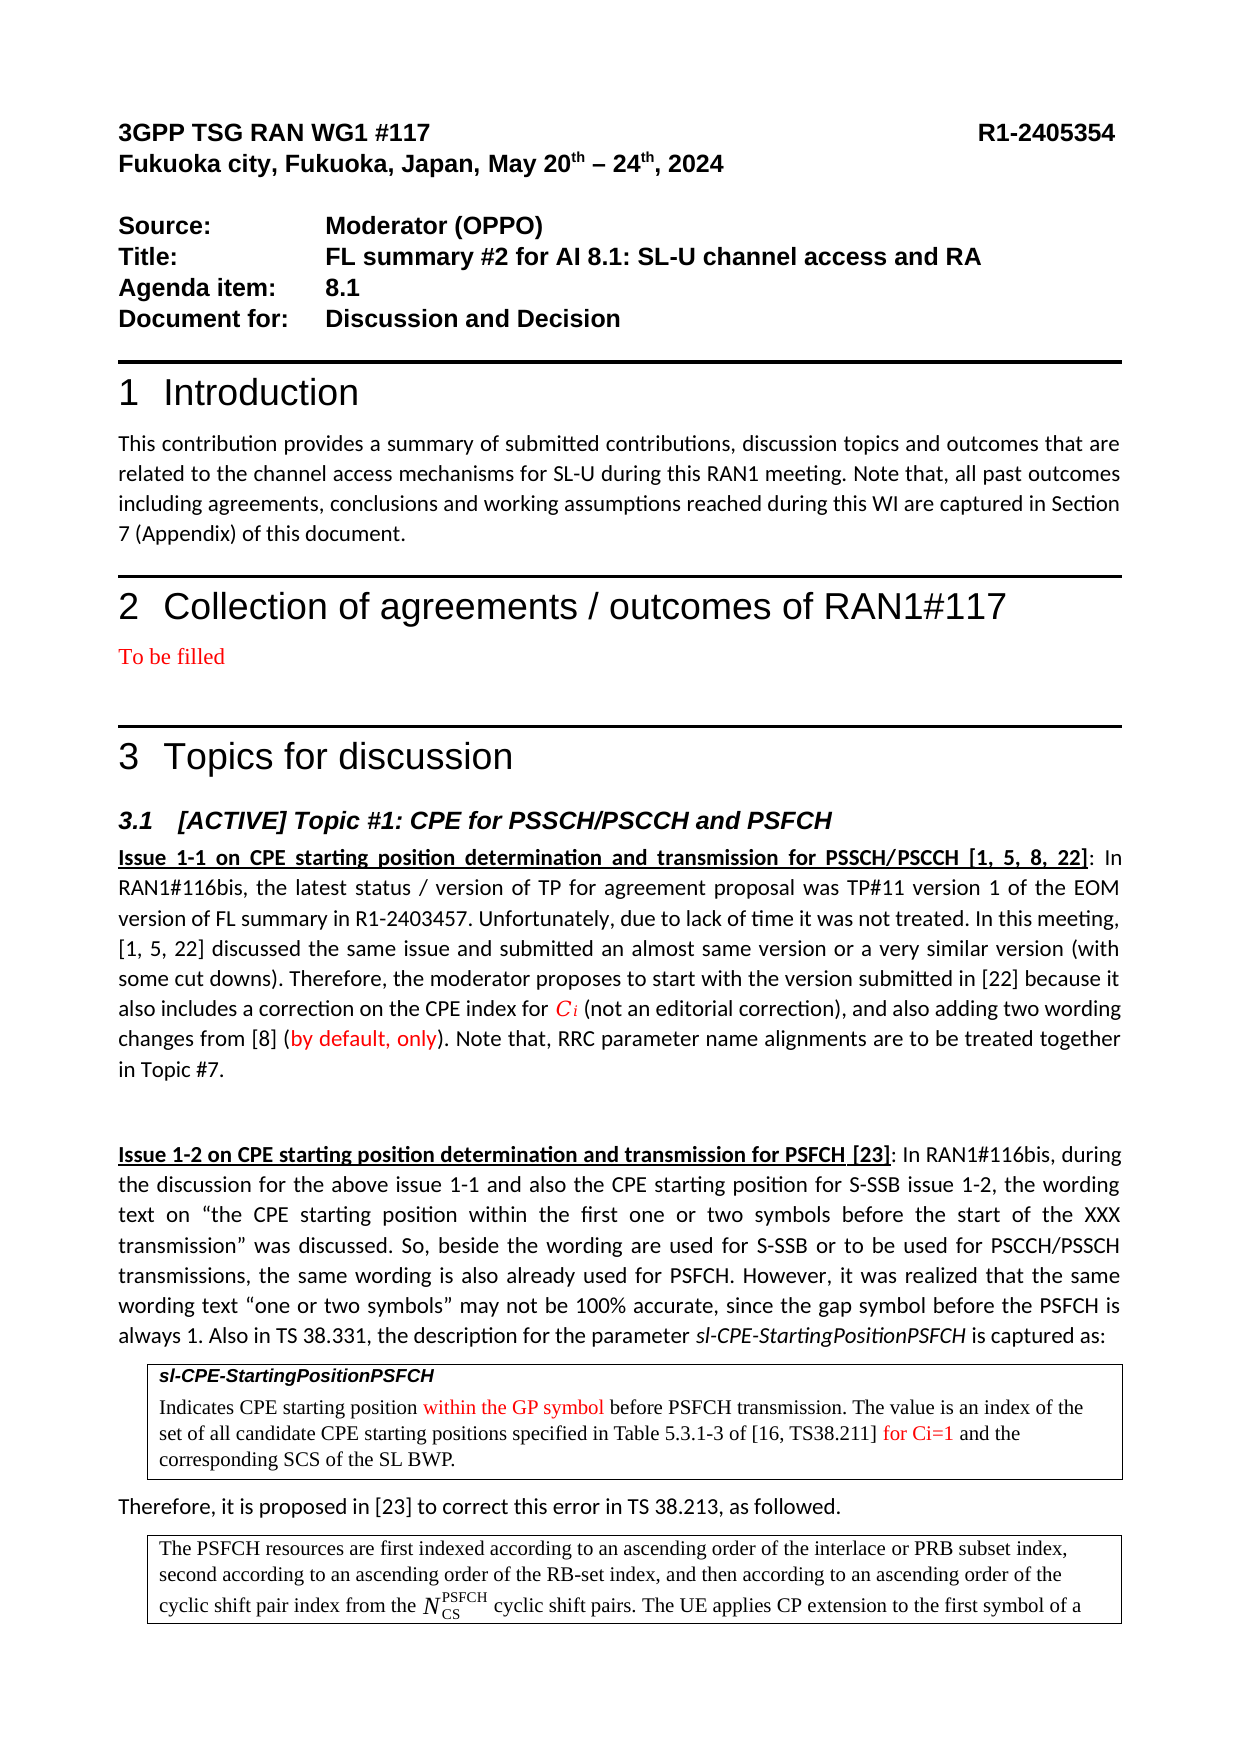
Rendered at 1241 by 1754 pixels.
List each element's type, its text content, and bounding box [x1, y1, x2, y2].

text Source: Moderator (OPPO) [118, 211, 1122, 240]
text Fukuoka city, Fukuoka, Japan, May 20th – 24th, 2024 [118, 149, 1122, 178]
text Therefore, it is proposed in [23] to correct this error in TS 38.213, as followed. [118, 1492, 1122, 1520]
text Topics for discussion [118, 728, 1122, 777]
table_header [148, 1536, 1121, 1623]
list To be filled [118, 643, 1122, 669]
text Issue 1-2 on CPE starting position determination and transmission for PSFCH [23]: In RAN1#116bis, during the discussion for the above issue 1-1 and also the CPE starting position for S-SSB issue 1-2, the wording text on “the CPE starting position within the first one or two symbols before the start of the XXX transmission” was discussed. So, beside the wording are used for S-SSB or to be used for PSCCH/PSSCH transmissions, the same wording is also already used for PSFCH. However, it was realized that the same wording text “one or two symbols” may not be 100% accurate, since the gap symbol before the PSFCH is always 1. Also in TS 38.331, the description for the parameter sl-CPE-StartingPositionPSFCH is captured as: [118, 1140, 1122, 1349]
text This contribution provides a summary of submitted contributions, discussion topics and outcomes that are related to the channel access mechanisms for SL-U during this RAN1 meeting. Note that, all past outcomes including agreements, conclusions and working assumptions reached during this WI are captured in Section 7 (Appendix) of this document. [118, 429, 1122, 547]
text Issue 1-1 on CPE starting position determination and transmission for PSSCH/PSCCH [1, 5, 8, 22]: In RAN1#116bis, the latest status / version of TP for agreement proposal was TP#11 version 1 of the EOM version of FL summary in R1-2403457. Unfortunately, due to lack of time it was not treated. In this meeting, [1, 5, 22] discussed the same issue and submitted an almost same version or a very similar version (with some cut downs). Therefore, the moderator proposes to start with the version submitted in [22] because it also includes a correction on the CPE index for 𝐶𝑖 (not an editorial correction), and also adding two wording changes from [8] (by default, only). Note that, RRC parameter name alignments are to be treated together in Topic #7. [118, 843, 1122, 1083]
text Document for: Discussion and Decision [118, 304, 1122, 333]
text Introduction [118, 364, 1122, 413]
subtitle [ACTIVE] Topic #1: CPE for PSSCH/PSCCH and PSFCH [118, 806, 1122, 835]
text Title: FL summary #2 for AI 8.1: SL-U channel access and RA [118, 242, 1122, 271]
text Collection of agreements / outcomes of RAN1#117 [118, 578, 1122, 627]
text 3GPP TSG RAN WG1 #117 R1-2405354 [118, 118, 1122, 147]
text Agenda item: 8.1 [118, 273, 1122, 302]
table_header sl-CPE-StartingPositionPSFCH Indicates CPE starting position within the GP symbol before PSFCH transmission. The value is an index of the set of all candidate CPE starting positions specified in Table 5.3.1-3 of [16, TS38.211] for Ci=1 and the corresponding SCS of the SL BWP. [148, 1365, 1122, 1479]
